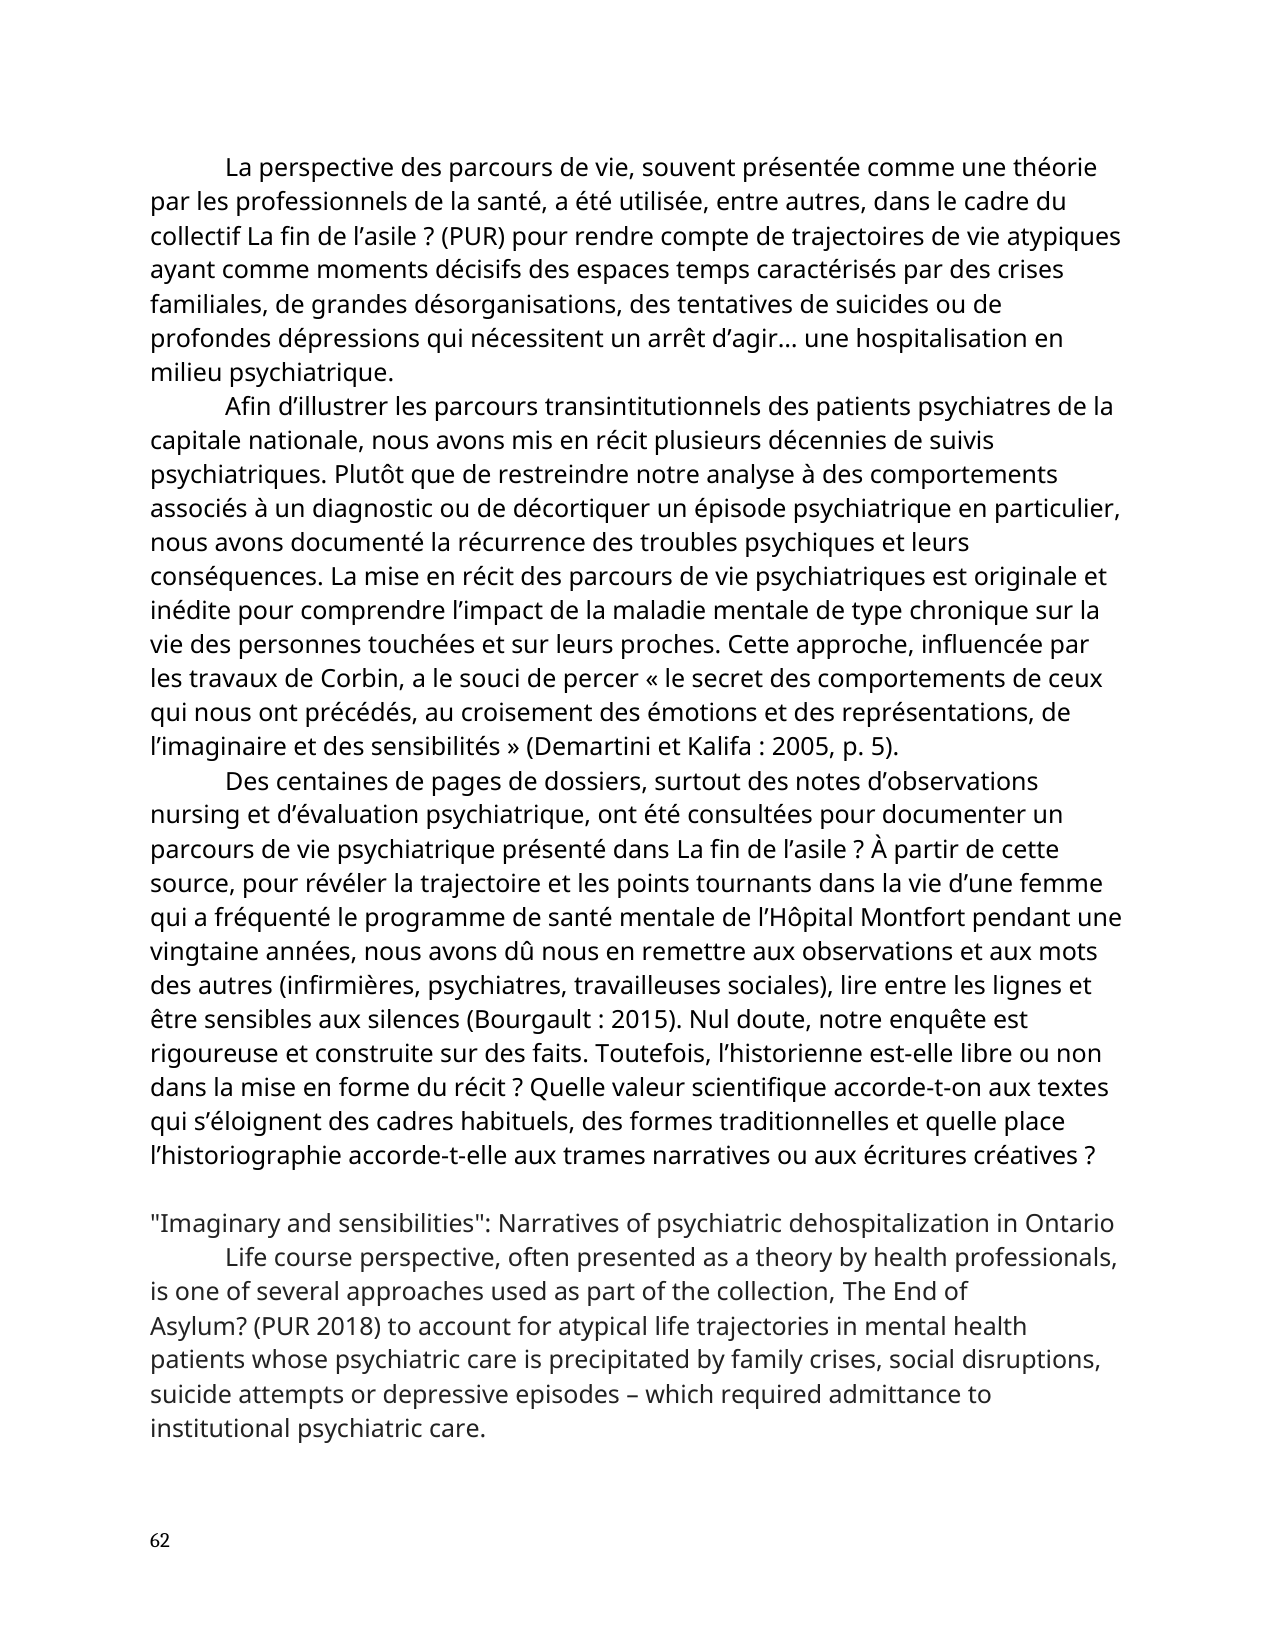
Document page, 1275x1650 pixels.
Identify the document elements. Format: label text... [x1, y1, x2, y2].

text Life course perspective, often presented as a theory by health professionals, is one of several approaches used as part of the collection, The End of Asylum? (PUR 2018) to account for atypical life trajectories in mental health patients whose psychiatric care is precipitated by family crises, social disruptions, suicide attempts or depressive episodes – which required admittance to institutional psychiatric care. [150, 1240, 1125, 1444]
text "Imaginary and sensibilities": Narratives of psychiatric dehospitalization in Ontario [150, 1206, 1125, 1240]
text La perspective des parcours de vie, souvent présentée comme une théorie par les professionnels de la santé, a été utilisée, entre autres, dans le cadre du collectif La fin de l’asile ? (PUR) pour rendre compte de trajectoires de vie atypiques ayant comme moments décisifs des espaces temps caractérisés par des crises familiales, de grandes désorganisations, des tentatives de suicides ou de profondes dépressions qui nécessitent un arrêt d’agir… une hospitalisation en milieu psychiatrique. [150, 150, 1125, 388]
text Des centaines de pages de dossiers, surtout des notes d’observations nursing et d’évaluation psychiatrique, ont été consultées pour documenter un parcours de vie psychiatrique présenté dans La fin de l’asile ? À partir de cette source, pour révéler la trajectoire et les points tournants dans la vie d’une femme qui a fréquenté le programme de santé mentale de l’Hôpital Montfort pendant une vingtaine années, nous avons dû nous en remettre aux observations et aux mots des autres (infirmières, psychiatres, travailleuses sociales), lire entre les lignes et être sensibles aux silences (Bourgault : 2015). Nul doute, notre enquête est rigoureuse et construite sur des faits. Toutefois, l’historienne est-elle libre ou non dans la mise en forme du récit ? Quelle valeur scientifique accorde-t-on aux textes qui s’éloignent des cadres habituels, des formes traditionnelles et quelle place l’historiographie accorde-t-elle aux trames narratives ou aux écritures créatives ? [150, 763, 1125, 1172]
text Afin d’illustrer les parcours transintitutionnels des patients psychiatres de la capitale nationale, nous avons mis en récit plusieurs décennies de suivis psychiatriques. Plutôt que de restreindre notre analyse à des comportements associés à un diagnostic ou de décortiquer un épisode psychiatrique en particulier, nous avons documenté la récurrence des troubles psychiques et leurs conséquences. La mise en récit des parcours de vie psychiatriques est originale et inédite pour comprendre l’impact de la maladie mentale de type chronique sur la vie des personnes touchées et sur leurs proches. Cette approche, influencée par les travaux de Corbin, a le souci de percer « le secret des comportements de ceux qui nous ont précédés, au croisement des émotions et des représentations, de l’imaginaire et des sensibilités » (Demartini et Kalifa : 2005, p. 5). [150, 388, 1125, 763]
